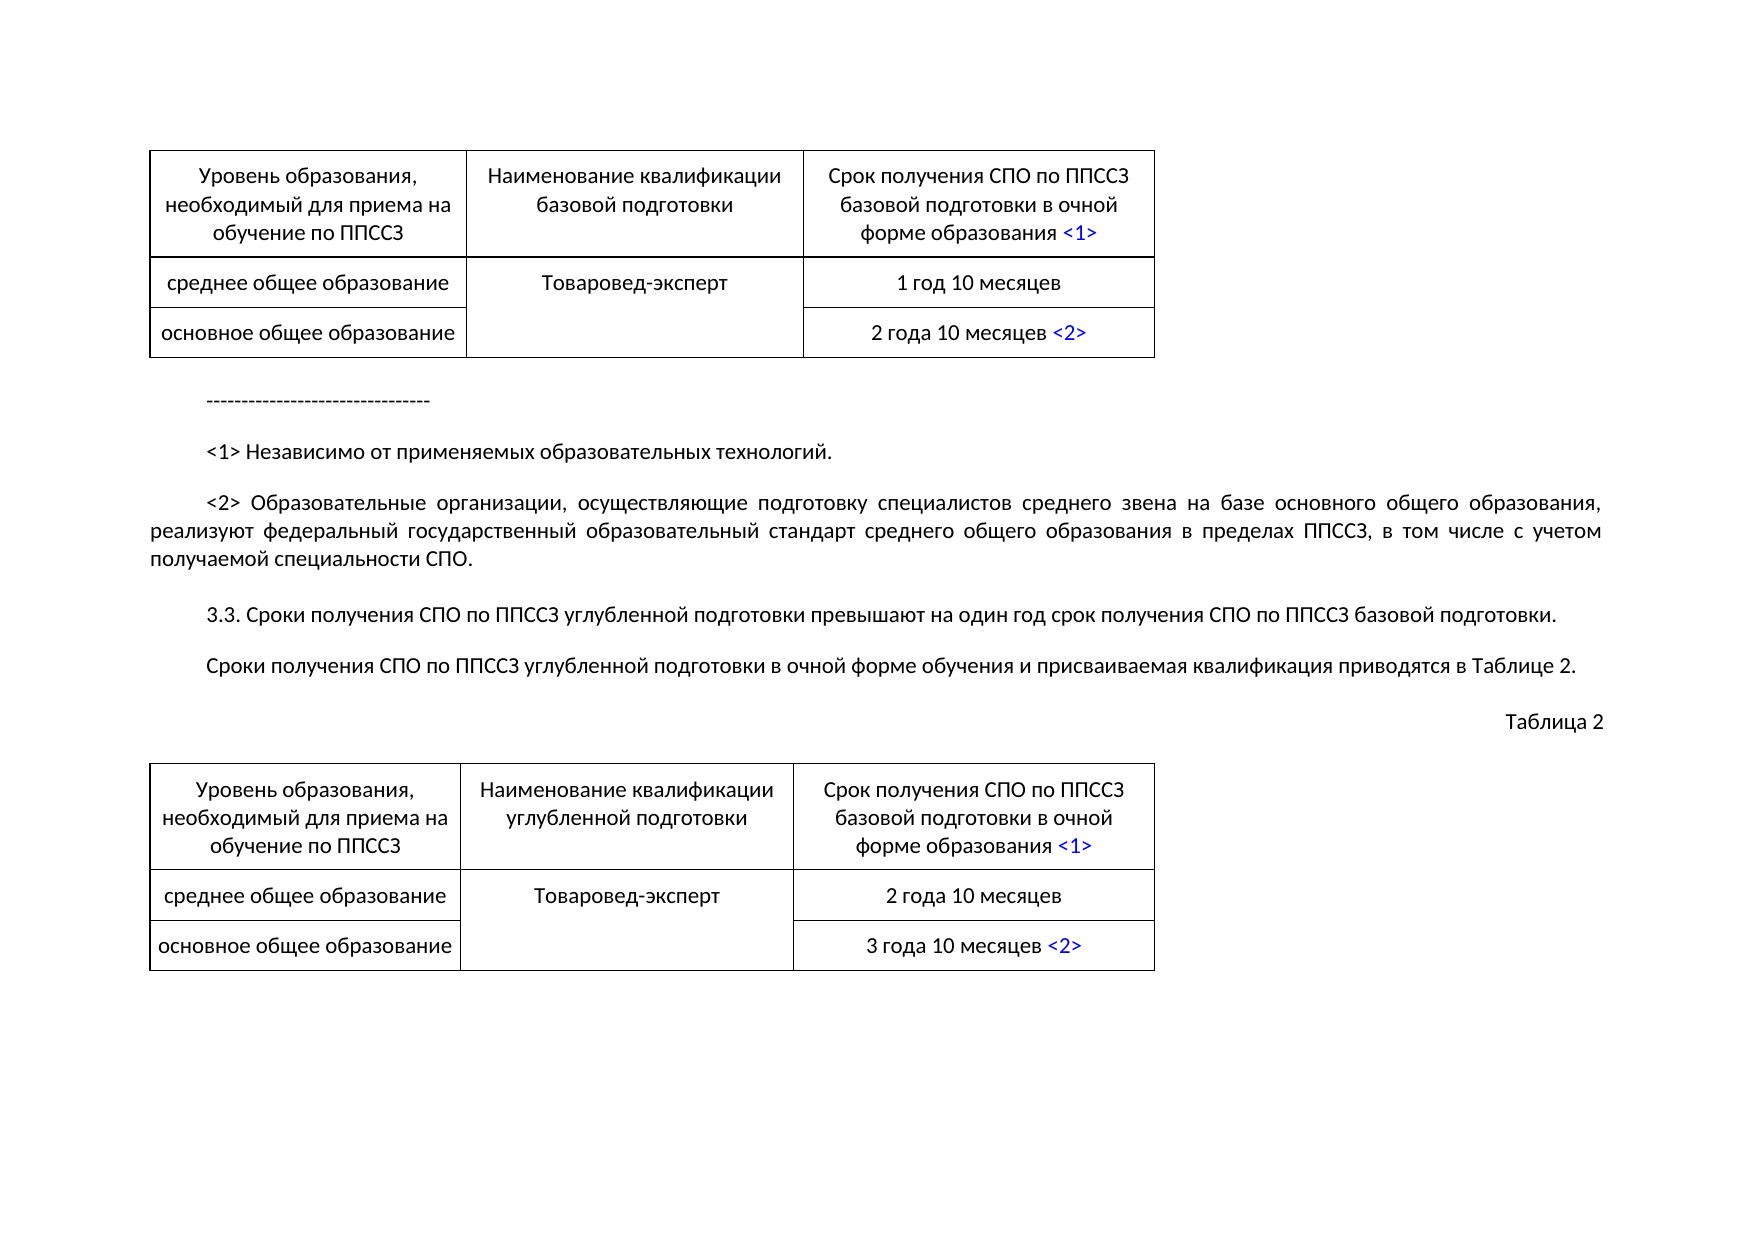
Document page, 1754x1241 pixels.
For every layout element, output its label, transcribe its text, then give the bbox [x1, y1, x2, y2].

table_cell Товаровед-эксперт [461, 870, 793, 970]
text <1> Независимо от применяемых образовательных технологий. [150, 437, 1604, 465]
table_cell Товаровед-эксперт [467, 258, 803, 357]
table_header Наименование квалификации углубленной подготовки [461, 764, 793, 869]
table_cell 2 года 10 месяцев [794, 870, 1154, 920]
table_header Уровень образования, необходимый для приема на обучение по ППССЗ [151, 764, 460, 869]
table_header Наименование квалификации базовой подготовки [467, 151, 803, 256]
table_cell 1 год 10 месяцев [804, 258, 1154, 307]
table_cell среднее общее образование [151, 870, 460, 920]
table_cell основное общее образование [151, 308, 466, 357]
text Сроки получения СПО по ППССЗ углубленной подготовки в очной форме обучения и присваиваемая квалификация приводятся в Таблице 2. [150, 651, 1604, 679]
text <2> Образовательные организации, осуществляющие подготовку специалистов среднего звена на базе основного общего образования, реализуют федеральный государственный образовательный стандарт среднего общего образования в пределах ППССЗ, в том числе с учетом получаемой специальности СПО. [150, 488, 1604, 572]
table_header Срок получения СПО по ППССЗ базовой подготовки в очной форме образования <1> [804, 151, 1154, 256]
table_cell 2 года 10 месяцев <2> [804, 308, 1154, 357]
table_cell 3 года 10 месяцев <2> [794, 921, 1154, 970]
table_cell основное общее образование [151, 921, 460, 970]
text Таблица 2 [150, 707, 1604, 735]
table_cell среднее общее образование [151, 258, 466, 307]
table_header Уровень образования, необходимый для приема на обучение по ППССЗ [151, 151, 466, 256]
text 3.3. Сроки получения СПО по ППССЗ углубленной подготовки превышают на один год срок получения СПО по ППССЗ базовой подготовки. [150, 600, 1604, 628]
text -------------------------------- [150, 386, 1604, 414]
table_header Срок получения СПО по ППССЗ базовой подготовки в очной форме образования <1> [794, 764, 1154, 869]
